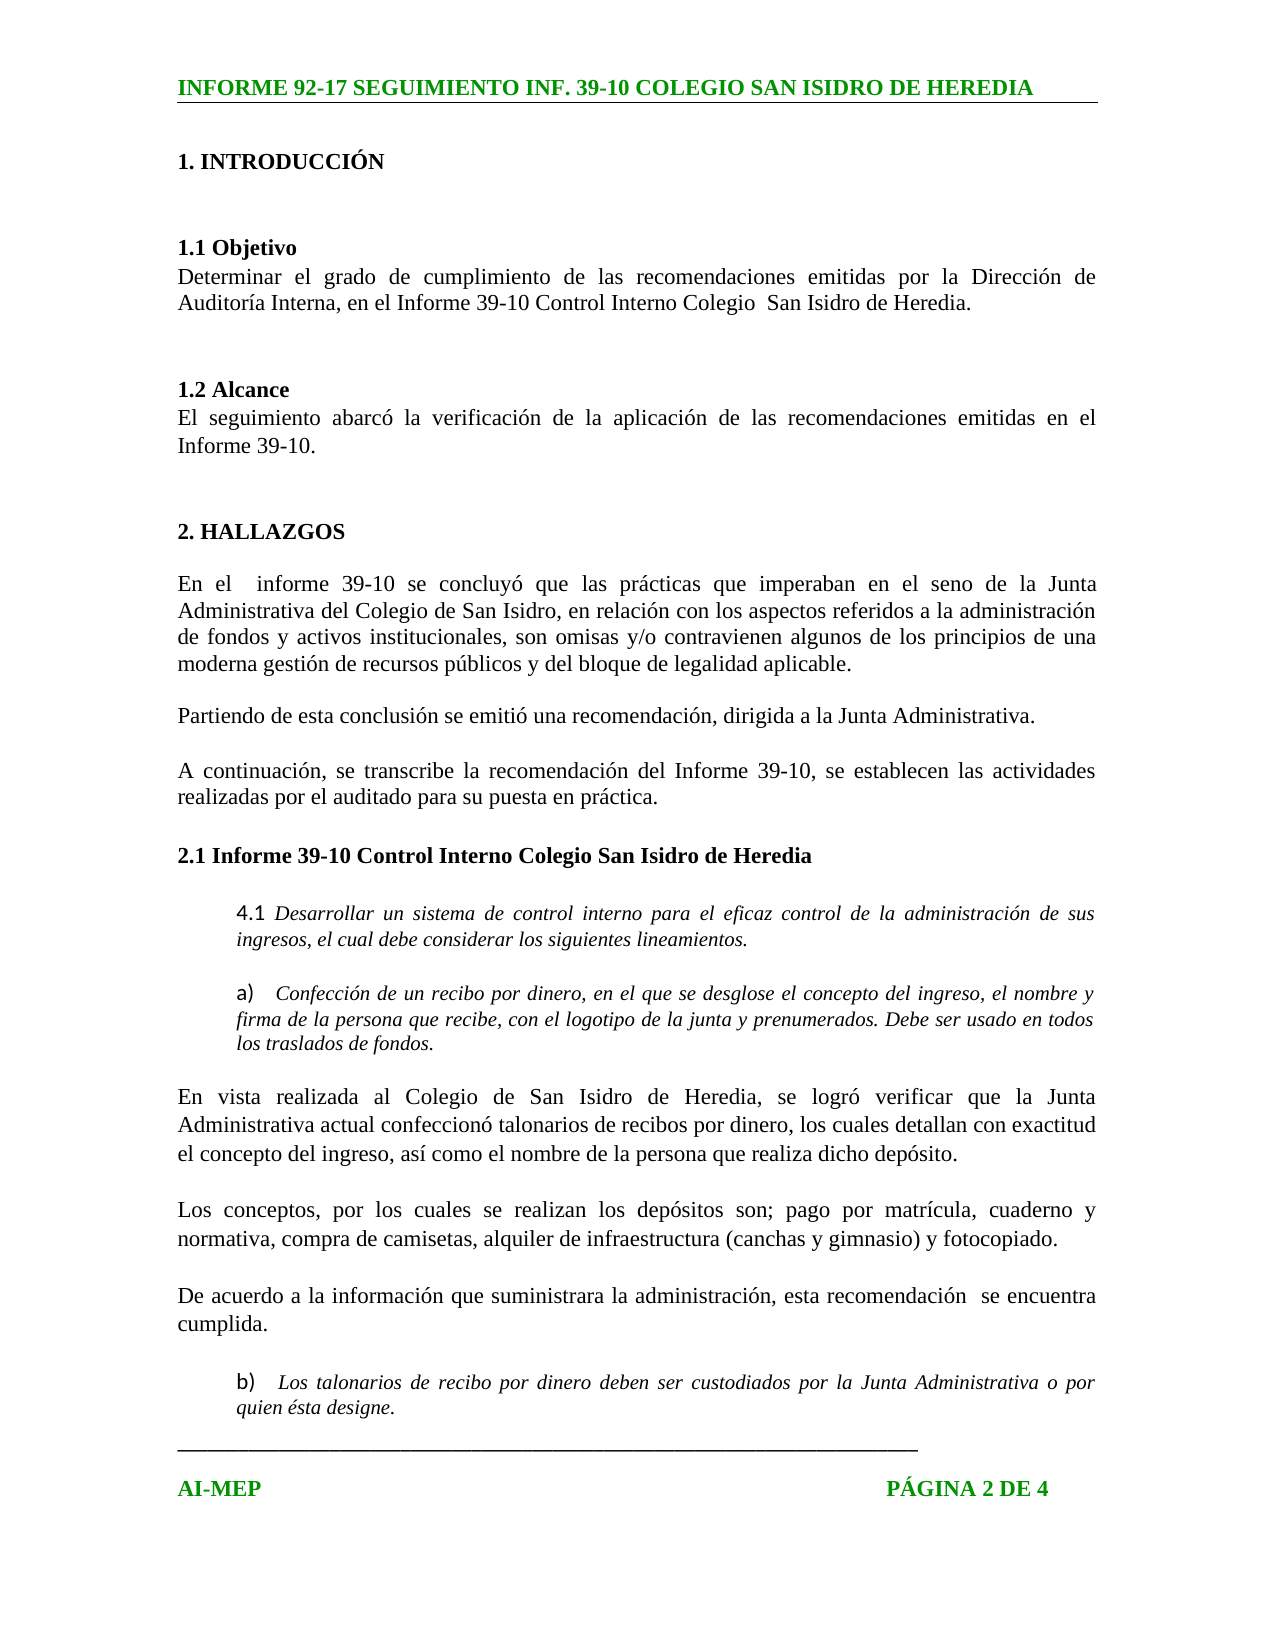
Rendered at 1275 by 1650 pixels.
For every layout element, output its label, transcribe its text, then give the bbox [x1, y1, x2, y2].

subtitle 1.1 Objetivo [177, 234, 1098, 261]
text De acuerdo a la información que suministrara la administración, esta recomendación se encuentra cumplida. [177, 1282, 1098, 1337]
subtitle 1. INTRODUCCIÓN [177, 148, 1098, 174]
subtitle 1.2 Alcance [177, 376, 1098, 402]
text El seguimiento abarcó la verificación de la aplicación de las recomendaciones emitidas en el Informe 39-10. [177, 404, 1098, 459]
text Partiendo de esta conclusión se emitió una recomendación, dirigida a la Junta Administrativa. [177, 702, 1098, 729]
text En el informe 39-10 se concluyó que las prácticas que imperaban en el seno de la Junta Administrativa del Colegio de San Isidro, en relación con los aspectos referidos a la administración de fondos y activos institucionales, son omisas y/o contravienen algunos de los principios de una moderna gestión de recursos públicos y del bloque de legalidad aplicable. [177, 571, 1098, 676]
text Determinar el grado de cumplimiento de las recomendaciones emitidas por la Dirección de Auditoría Interna, en el Informe 39-10 Control Interno Colegio San Isidro de Heredia. [177, 263, 1098, 315]
subtitle 2. HALLAZGOS [177, 518, 1098, 544]
text a) Confección de un recibo por dinero, en el que se desglose el concepto del ingreso, el nombre y firma de la persona que recibe, con el logotipo de la junta y prenumerados. Debe ser usado en todos los traslados de fondos. [236, 978, 1098, 1055]
text A continuación, se transcribe la recomendación del Informe 39-10, se establecen las actividades realizadas por el auditado para su puesta en práctica. [177, 757, 1098, 810]
text Los conceptos, por los cuales se realizan los depósitos son; pago por matrícula, cuaderno y normativa, compra de camisetas, alquiler de infraestructura (canchas y gimnasio) y fotocopiado. [177, 1196, 1098, 1251]
text 4.1 Desarrollar un sistema de control interno para el eficaz control de la administración de sus ingresos, el cual debe considerar los siguientes lineamientos. [236, 898, 1098, 951]
text En vista realizada al Colegio de San Isidro de Heredia, se logró verificar que la Junta Administrativa actual confeccionó talonarios de recibos por dinero, los cuales detallan con exactitud el concepto del ingreso, así como el nombre de la persona que realiza dicho depósito. [177, 1083, 1098, 1166]
subtitle 2.1 Informe 39-10 Control Interno Colegio San Isidro de Heredia [177, 842, 1098, 868]
text b) Los talonarios de recibo por dinero deben ser custodiados por la Junta Administrativa o por quien ésta designe. [236, 1367, 1098, 1419]
